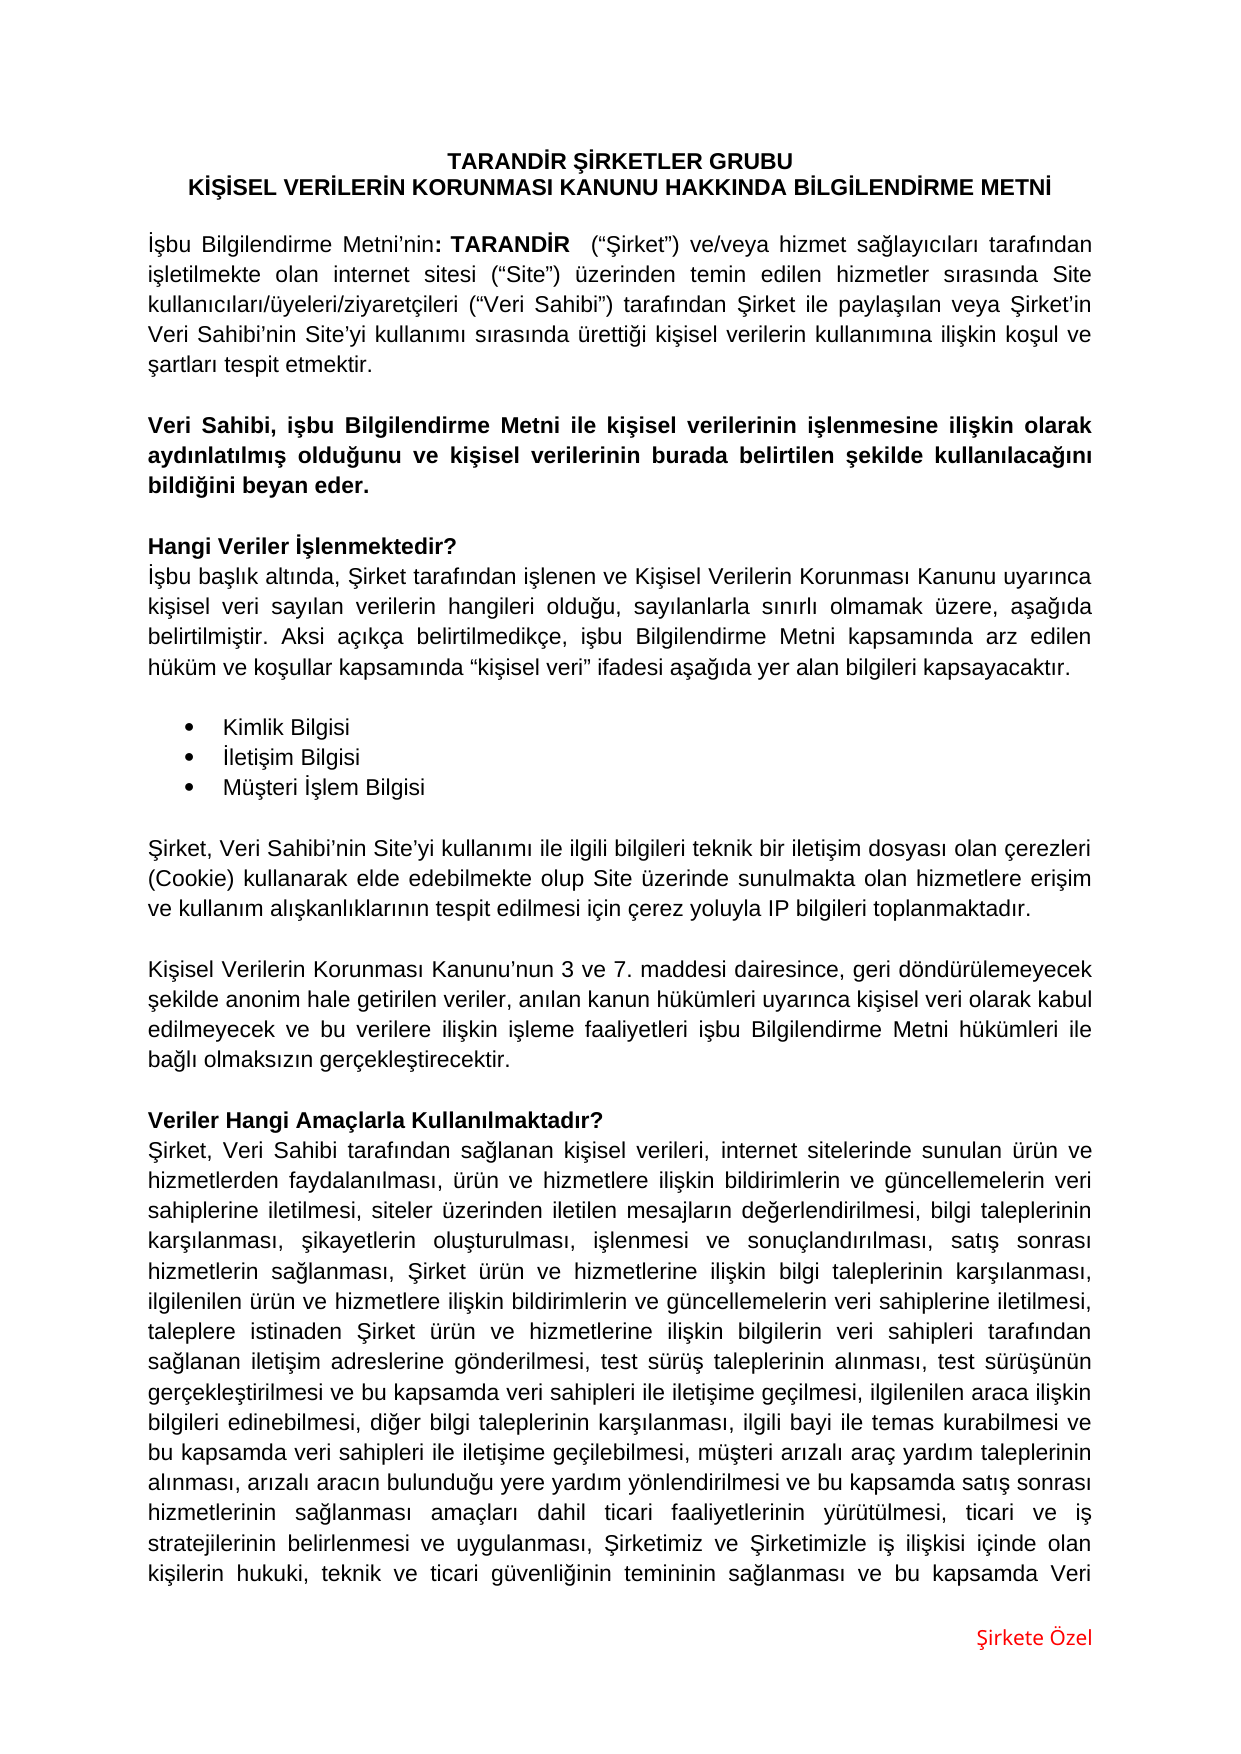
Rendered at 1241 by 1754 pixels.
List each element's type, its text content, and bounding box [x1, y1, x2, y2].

text İşbu başlık altında, Şirket tarafından işlenen ve Kişisel Verilerin Korunması Kanunu uyarınca kişisel veri sayılan verilerin hangileri olduğu, sayılanlarla sınırlı olmamak üzere, aşağıda belirtilmiştir. Aksi açıkça belirtilmedikçe, işbu Bilgilendirme Metni kapsamında arz edilen hüküm ve koşullar kapsamında “kişisel veri” ifadesi aşağıda yer alan bilgileri kapsayacaktır. [148, 563, 1093, 680]
list Müşteri İşlem Bilgisi [185, 774, 1093, 801]
list Kimlik Bilgisi [185, 714, 1093, 740]
text KİŞİSEL VERİLERİN KORUNMASI KANUNU HAKKINDA BİLGİLENDİRME METNİ [148, 174, 1093, 200]
text Şirket, Veri Sahibi’nin Site’yi kullanımı ile ilgili bilgileri teknik bir iletişim dosyası olan çerezleri (Cookie) kullanarak elde edebilmekte olup Site üzerinde sunulmakta olan hizmetlere erişim ve kullanım alışkanlıklarının tespit edilmesi için çerez yoluyla IP bilgileri toplanmaktadır. [148, 835, 1093, 921]
text Kişisel Verilerin Korunması Kanunu’nun 3 ve 7. maddesi dairesince, geri döndürülemeyecek şekilde anonim hale getirilen veriler, anılan kanun hükümleri uyarınca kişisel veri olarak kabul edilmeyecek ve bu verilere ilişkin işleme faaliyetleri işbu Bilgilendirme Metni hükümleri ile bağlı olmaksızın gerçekleştirecektir. [148, 956, 1093, 1072]
text Veri Sahibi, işbu Bilgilendirme Metni ile kişisel verilerinin işlenmesine ilişkin olarak aydınlatılmış olduğunu ve kişisel verilerinin burada belirtilen şekilde kullanılacağını bildiğini beyan eder. [148, 412, 1093, 498]
text TARANDİR ŞİRKETLER GRUBU [148, 148, 1093, 174]
text İşbu Bilgilendirme Metni’nin: TARANDİR (“Şirket”) ve/veya hizmet sağlayıcıları tarafından işletilmekte olan internet sitesi (“Site”) üzerinden temin edilen hizmetler sırasında Site kullanıcıları/üyeleri/ziyaretçileri (“Veri Sahibi”) tarafından Şirket ile paylaşılan veya Şirket’in Veri Sahibi’nin Site’yi kullanımı sırasında ürettiği kişisel verilerin kullanımına ilişkin koşul ve şartları tespit etmektir. [148, 231, 1093, 378]
text Veriler Hangi Amaçlarla Kullanılmaktadır? [148, 1107, 1093, 1133]
list İletişim Bilgisi [185, 744, 1093, 770]
text Hangi Veriler İşlenmektedir? [148, 533, 1093, 559]
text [148, 1137, 1093, 1586]
